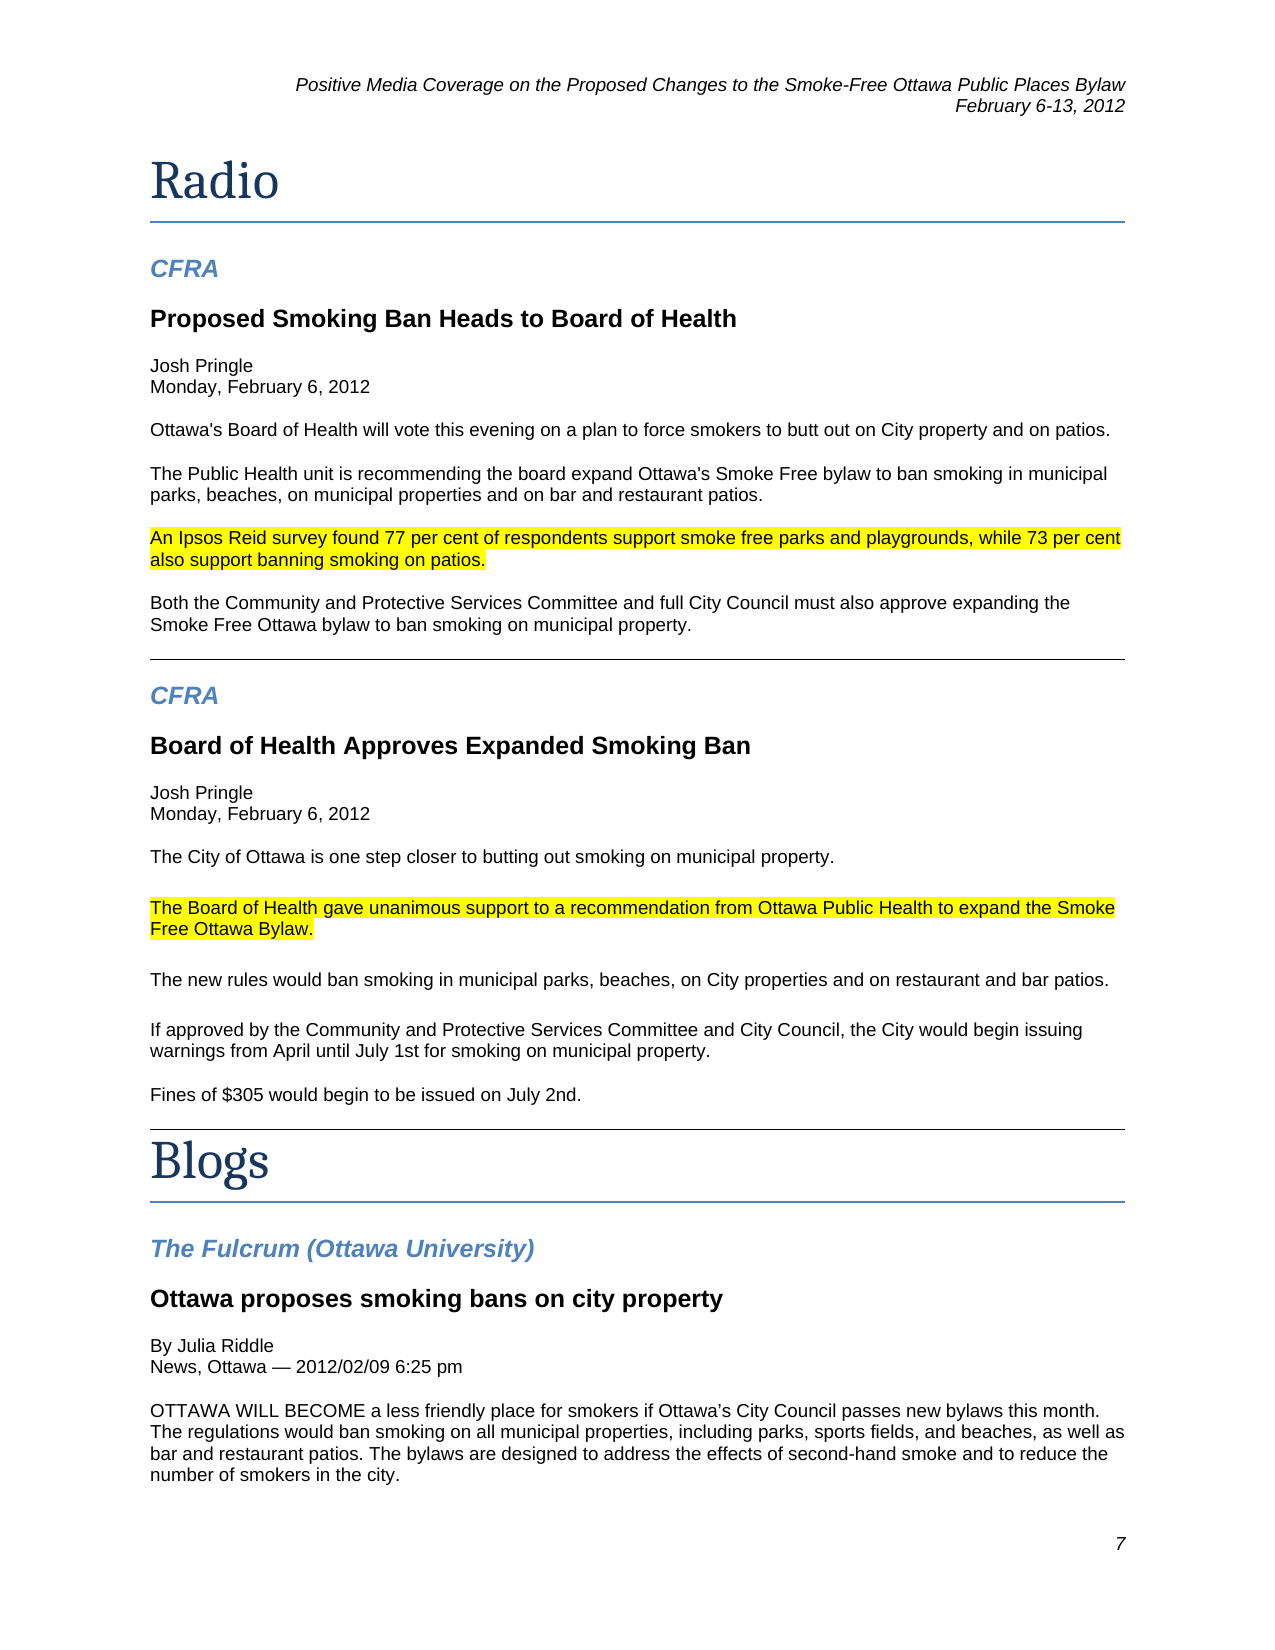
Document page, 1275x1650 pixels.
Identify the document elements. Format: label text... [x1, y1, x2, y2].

title Radio [150, 150, 1125, 221]
text The new rules would ban smoking in municipal parks, beaches, on City properties and on restaurant and bar patios. [150, 968, 1125, 990]
subtitle CFRA [150, 681, 1125, 710]
text Both the Community and Protective Services Committee and full City Council must also approve expanding the Smoke Free Ottawa bylaw to ban smoking on municipal property. [150, 592, 1125, 635]
title Blogs [150, 1130, 1125, 1201]
text OTTAWA WILL BECOME a less friendly place for smokers if Ottawa’s City Council passes new bylaws this month. The regulations would ban smoking on all municipal properties, including parks, sports fields, and beaches, as well as bar and restaurant patios. The bylaws are designed to address the effects of second-hand smoke and to reduce the number of smokers in the city. [150, 1399, 1125, 1486]
text News, Ottawa — 2012/02/09 6:25 pm [150, 1356, 1125, 1378]
text Board of Health Approves Expanded Smoking Ban [150, 731, 1125, 760]
text Josh Pringle [150, 782, 1125, 803]
text An Ipsos Reid survey found 77 per cent of respondents support smoke free parks and playgrounds, while 73 per cent also support banning smoking on patios. [486, 527, 1125, 570]
text Ottawa's Board of Health will vote this evening on a plan to force smokers to butt out on City property and on patios. [150, 419, 1125, 441]
subtitle The Fulcrum (Ottawa University) [150, 1234, 1125, 1263]
text By Julia Riddle [150, 1335, 1125, 1356]
text Proposed Smoking Ban Heads to Board of Health [150, 304, 1125, 333]
text Monday, February 6, 2012 [150, 803, 1125, 825]
text Josh Pringle [150, 354, 1125, 376]
text If approved by the Community and Protective Services Committee and City Council, the City would begin issuing warnings from April until July 1st for smoking on municipal property. [150, 1019, 1125, 1062]
text The Board of Health gave unanimous support to a recommendation from Ottawa Public Health to expand the Smoke Free Ottawa Bylaw. [314, 897, 1125, 940]
text The City of Ottawa is one step closer to butting out smoking on municipal property. [150, 846, 1125, 868]
text The Public Health unit is recommending the board expand Ottawa's Smoke Free bylaw to ban smoking in municipal parks, beaches, on municipal properties and on bar and restaurant patios. [150, 462, 1125, 506]
text Fines of $305 would begin to be issued on July 2nd. [150, 1083, 1125, 1105]
text Monday, February 6, 2012 [150, 376, 1125, 398]
text Ottawa proposes smoking bans on city property [150, 1284, 1125, 1313]
subtitle CFRA [150, 254, 1125, 283]
